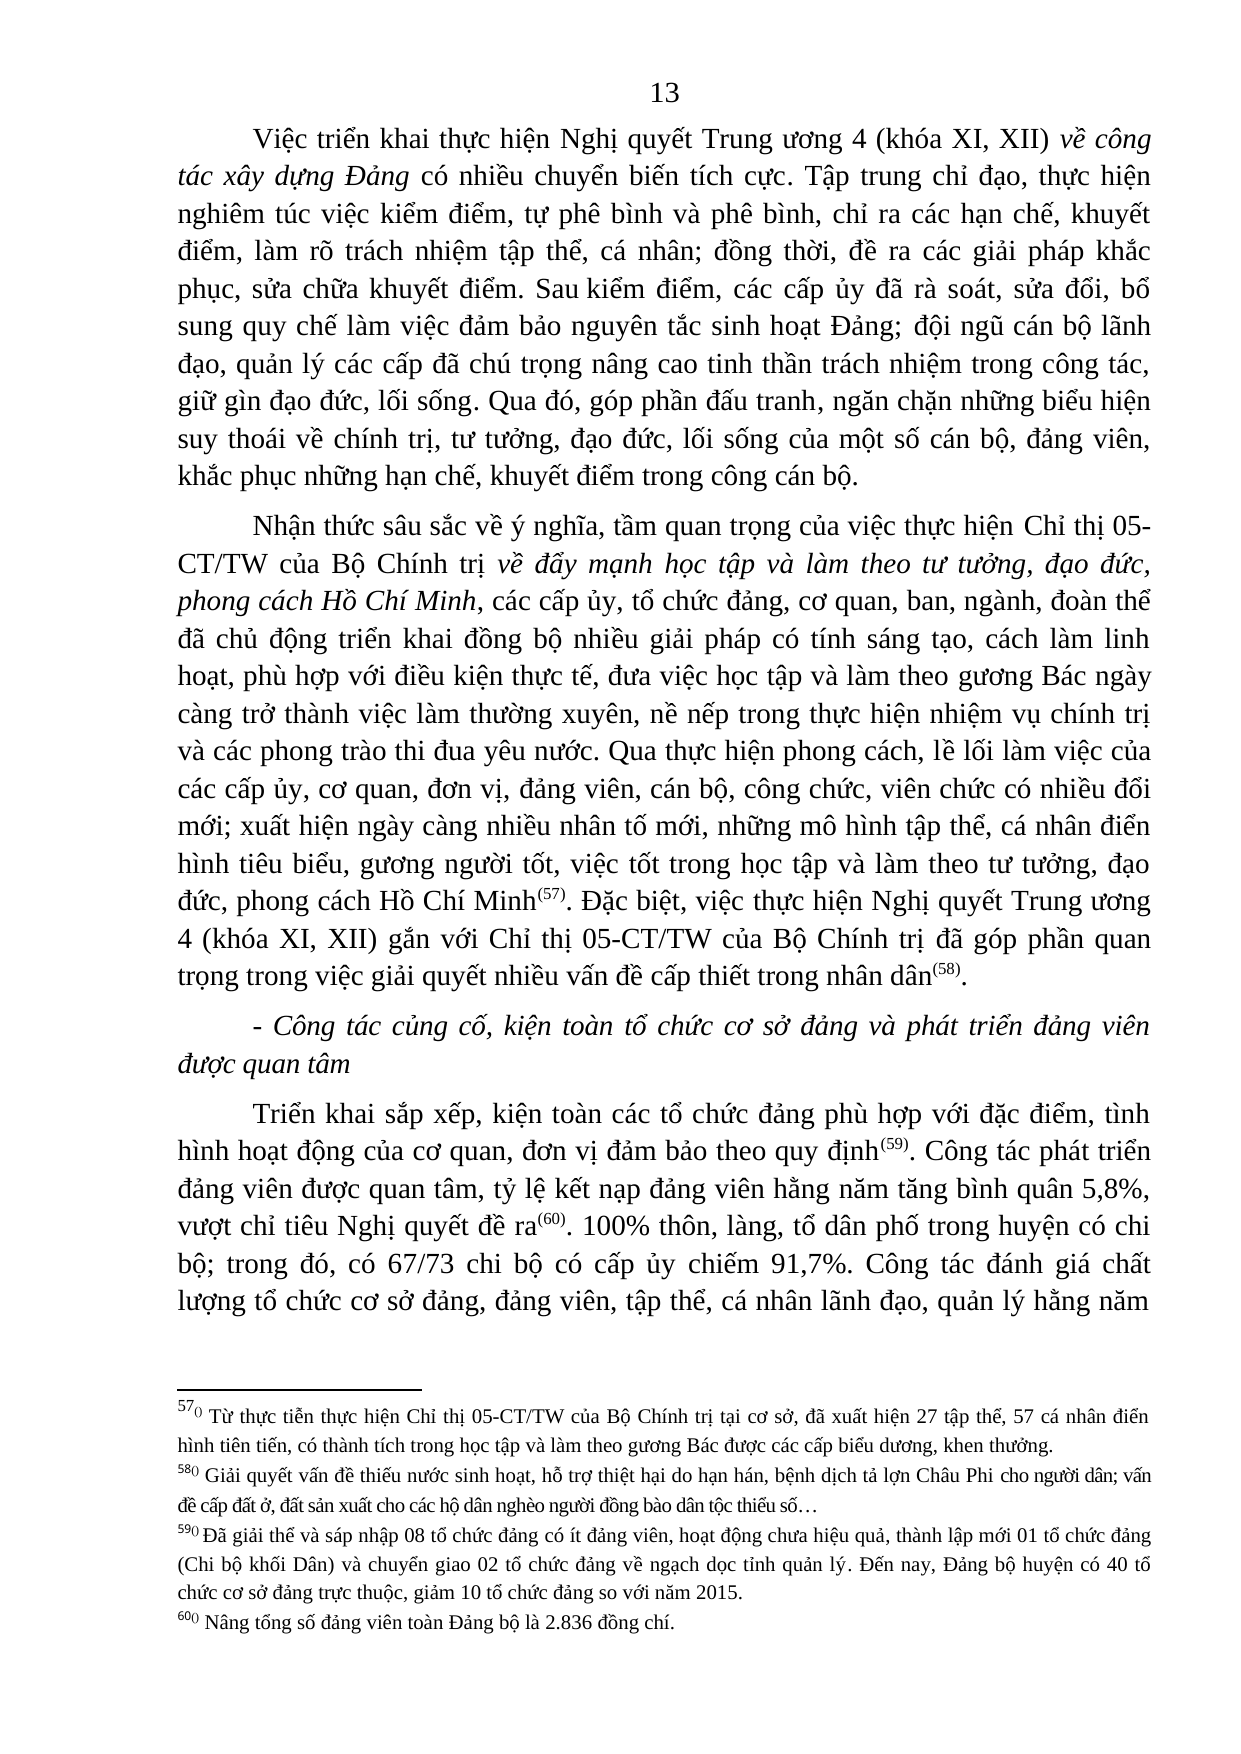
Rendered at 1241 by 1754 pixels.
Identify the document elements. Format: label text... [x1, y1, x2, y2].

text - Công tác củng cố, kiện toàn tổ chức cơ sở đảng và phát triển đảng viên được quan tâm [177, 1006, 1152, 1081]
text Việc triển khai thực hiện Nghị quyết Trung ương 4 (khóa XI, XII) về công tác xây dựng Đảng có nhiều chuyển biến tích cực. Tập trung chỉ đạo, thực hiện nghiêm túc việc kiểm điểm, tự phê bình và phê bình, chỉ ra các hạn chế, khuyết điểm, làm rõ trách nhiệm tập thể, cá nhân; đồng thời, đề ra các giải pháp khắc phục, sửa chữa khuyết điểm. Sau kiểm điểm, các cấp ủy đã rà soát, sửa đổi, bổ sung quy chế làm việc đảm bảo nguyên tắc sinh hoạt Đảng; đội ngũ cán bộ lãnh đạo, quản lý các cấp đã chú trọng nâng cao tinh thần trách nhiệm trong công tác, giữ gìn đạo đức, lối sống. Qua đó, góp phần đấu tranh, ngăn chặn những biểu hiện suy thoái về chính trị, tư tưởng, đạo đức, lối sống của một số cán bộ, đảng viên, khắc phục những hạn chế, khuyết điểm trong công cán bộ. [177, 118, 1152, 493]
text Nhận thức sâu sắc về ý nghĩa, tầm quan trọng của việc thực hiện Chỉ thị 05-CT/TW của Bộ Chính trị về đẩy mạnh học tập và làm theo tư tưởng, đạo đức, phong cách Hồ Chí Minh, các cấp ủy, tổ chức đảng, cơ quan, ban, ngành, đoàn thể đã chủ động triển khai đồng bộ nhiều giải pháp có tính sáng tạo, cách làm linh hoạt, phù hợp với điều kiện thực tế, đưa việc học tập và làm theo gương Bác ngày càng trở thành việc làm thường xuyên, nề nếp trong thực hiện nhiệm vụ chính trị và các phong trào thi đua yêu nước. Qua thực hiện phong cách, lề lối làm việc của các cấp ủy, cơ quan, đơn vị, đảng viên, cán bộ, công chức, viên chức có nhiều đổi mới; xuất hiện ngày càng nhiều nhân tố mới, những mô hình tập thể, cá nhân điển hình tiêu biểu, gương người tốt, việc tốt trong học tập và làm theo tư tưởng, đạo đức, phong cách Hồ Chí Minh(). Đặc biệt, việc thực hiện Nghị quyết Trung ương 4 (khóa XI, XII) gắn với Chỉ thị 05-CT/TW của Bộ Chính trị đã góp phần quan trọng trong việc giải quyết nhiều vấn đề cấp thiết trong nhân dân(). [177, 506, 1152, 993]
